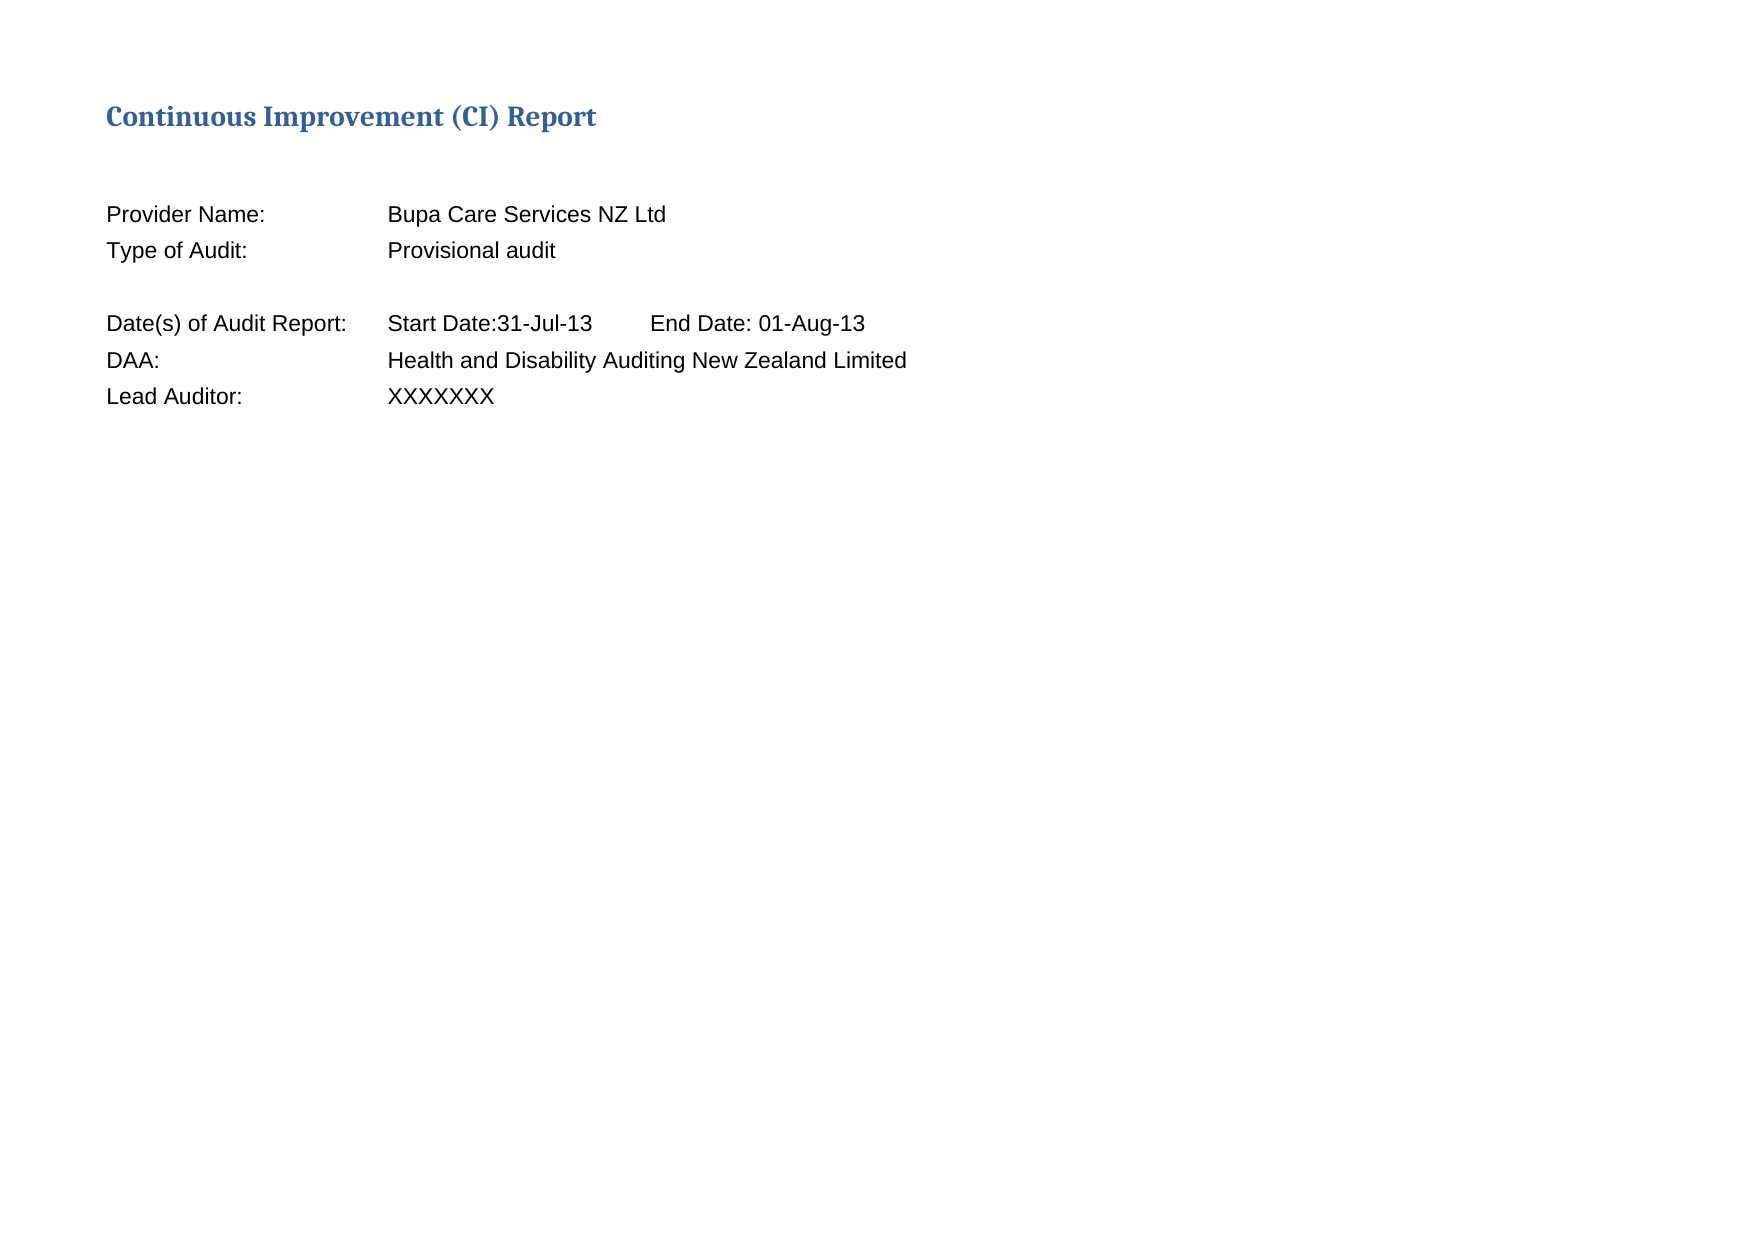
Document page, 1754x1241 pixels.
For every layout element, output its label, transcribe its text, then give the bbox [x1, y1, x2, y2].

text Provider Name: Bupa Care Services NZ Ltd [106, 201, 1648, 227]
text Type of Audit: Provisional audit [106, 237, 1648, 263]
text DAA: Health and Disability Auditing New Zealand Limited [106, 347, 1648, 373]
text Lead Auditor: XXXXXXX [106, 383, 1648, 409]
text Continuous Improvement (CI) Report [106, 100, 1648, 134]
text Date(s) of Audit Report: Start Date:31-Jul-13 End Date: 01-Aug-13 [106, 310, 1648, 336]
